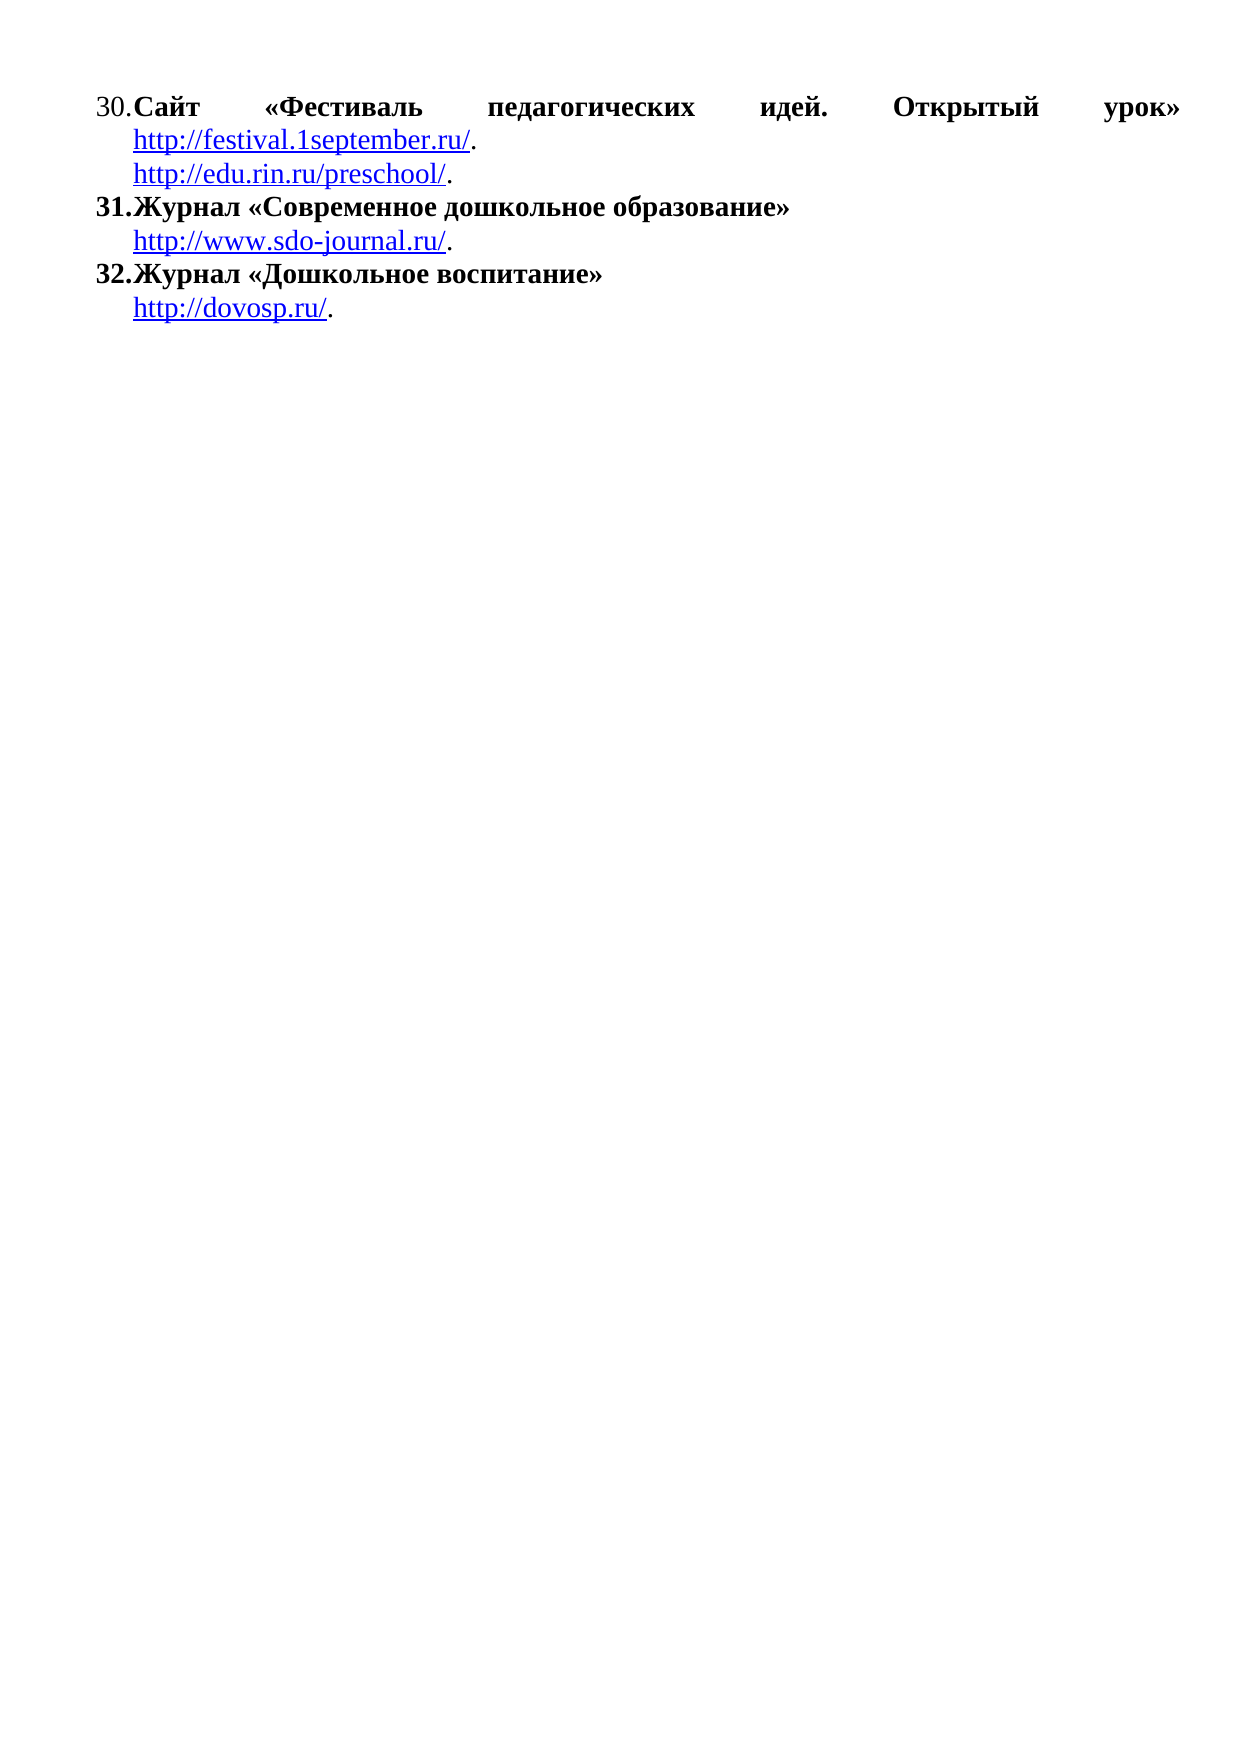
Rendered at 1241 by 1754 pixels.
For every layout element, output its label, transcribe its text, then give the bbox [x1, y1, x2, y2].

list Сайт «Фестиваль педагогических идей. Открытый урок» http://festival.1september.ru/. [96, 89, 1181, 156]
text http://www.sdo-journal.ru/. [133, 223, 1181, 256]
list Журнал «Современное дошкольное образование» [96, 189, 1181, 223]
text http://edu.rin.ru/preschool/. [133, 156, 1181, 189]
list Журнал «Дошкольное воспитание» [96, 256, 1181, 290]
text http://dovosp.ru/. [133, 290, 1181, 323]
